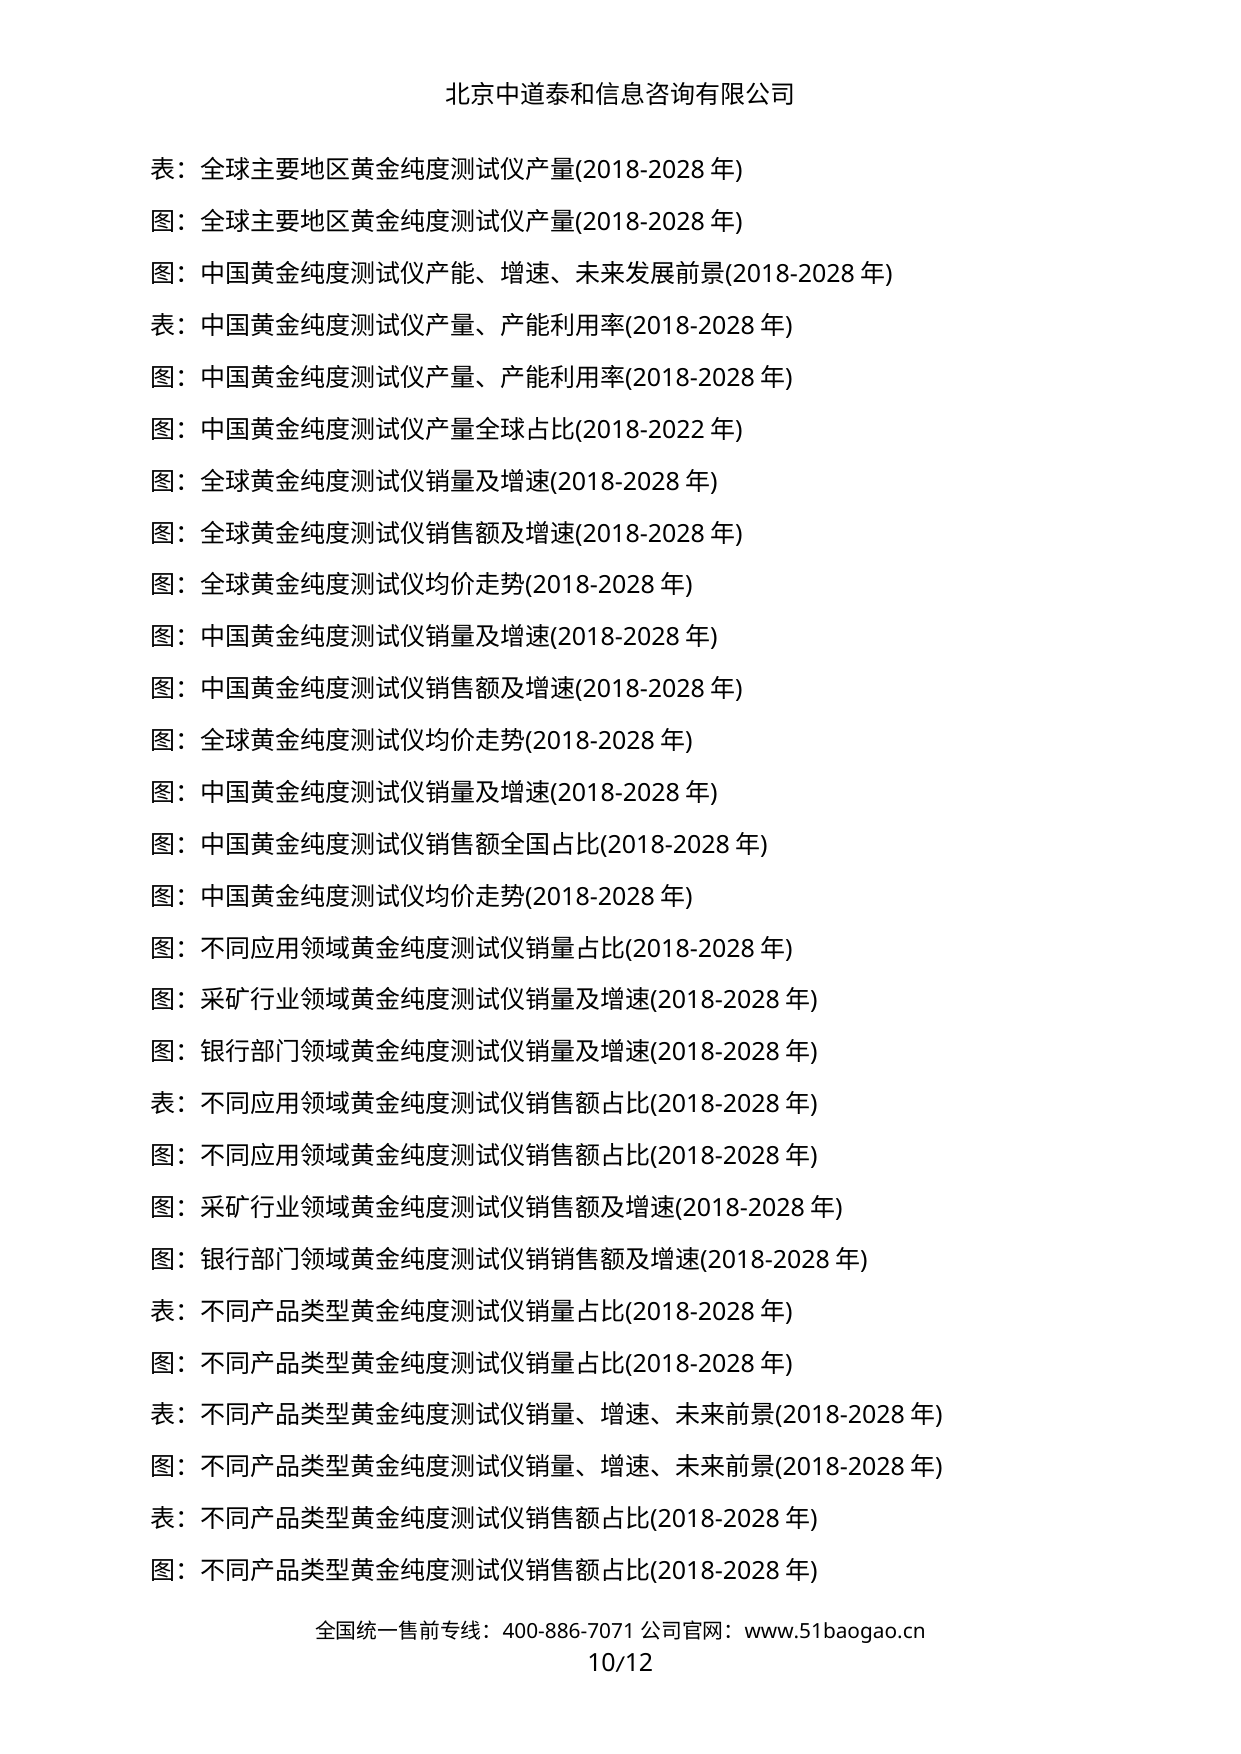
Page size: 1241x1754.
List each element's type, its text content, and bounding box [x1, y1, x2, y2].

text 表：中国黄金纯度测试仪产量、产能利用率(2018-2028年) [150, 306, 1090, 342]
text 图：全球黄金纯度测试仪销售额及增速(2018-2028年) [150, 513, 1090, 549]
text 图：不同应用领域黄金纯度测试仪销售额占比(2018-2028年) [150, 1136, 1090, 1172]
text 图：采矿行业领域黄金纯度测试仪销量及增速(2018-2028年) [150, 980, 1090, 1016]
text 图：全球主要地区黄金纯度测试仪产量(2018-2028年) [150, 202, 1090, 238]
text 图：不同产品类型黄金纯度测试仪销量占比(2018-2028年) [150, 1343, 1090, 1379]
text 图：中国黄金纯度测试仪产量全球占比(2018-2022年) [150, 409, 1090, 446]
text 图：中国黄金纯度测试仪销量及增速(2018-2028年) [150, 617, 1090, 653]
text 图：银行部门领域黄金纯度测试仪销量及增速(2018-2028年) [150, 1032, 1090, 1068]
text 表：不同应用领域黄金纯度测试仪销售额占比(2018-2028年) [150, 1084, 1090, 1120]
text 图：不同产品类型黄金纯度测试仪销售额占比(2018-2028年) [150, 1551, 1090, 1587]
text 图：中国黄金纯度测试仪产能、增速、未来发展前景(2018-2028年) [150, 254, 1090, 290]
text 图：中国黄金纯度测试仪销量及增速(2018-2028年) [150, 772, 1090, 809]
text 图：中国黄金纯度测试仪均价走势(2018-2028年) [150, 876, 1090, 912]
text 表：不同产品类型黄金纯度测试仪销量、增速、未来前景(2018-2028年) [150, 1395, 1090, 1431]
text 图：中国黄金纯度测试仪销售额及增速(2018-2028年) [150, 669, 1090, 705]
text 图：全球黄金纯度测试仪均价走势(2018-2028年) [150, 565, 1090, 601]
text 表：全球主要地区黄金纯度测试仪产量(2018-2028年) [150, 150, 1090, 186]
text 图：全球黄金纯度测试仪销量及增速(2018-2028年) [150, 461, 1090, 497]
text 图：银行部门领域黄金纯度测试仪销销售额及增速(2018-2028年) [150, 1239, 1090, 1276]
text 图：采矿行业领域黄金纯度测试仪销售额及增速(2018-2028年) [150, 1187, 1090, 1224]
text 图：中国黄金纯度测试仪产量、产能利用率(2018-2028年) [150, 357, 1090, 394]
text 表：不同产品类型黄金纯度测试仪销量占比(2018-2028年) [150, 1291, 1090, 1327]
text 图：全球黄金纯度测试仪均价走势(2018-2028年) [150, 721, 1090, 757]
text 图：不同应用领域黄金纯度测试仪销量占比(2018-2028年) [150, 928, 1090, 964]
text 表：不同产品类型黄金纯度测试仪销售额占比(2018-2028年) [150, 1499, 1090, 1535]
text 图：不同产品类型黄金纯度测试仪销量、增速、未来前景(2018-2028年) [150, 1447, 1090, 1483]
text 图：中国黄金纯度测试仪销售额全国占比(2018-2028年) [150, 824, 1090, 861]
